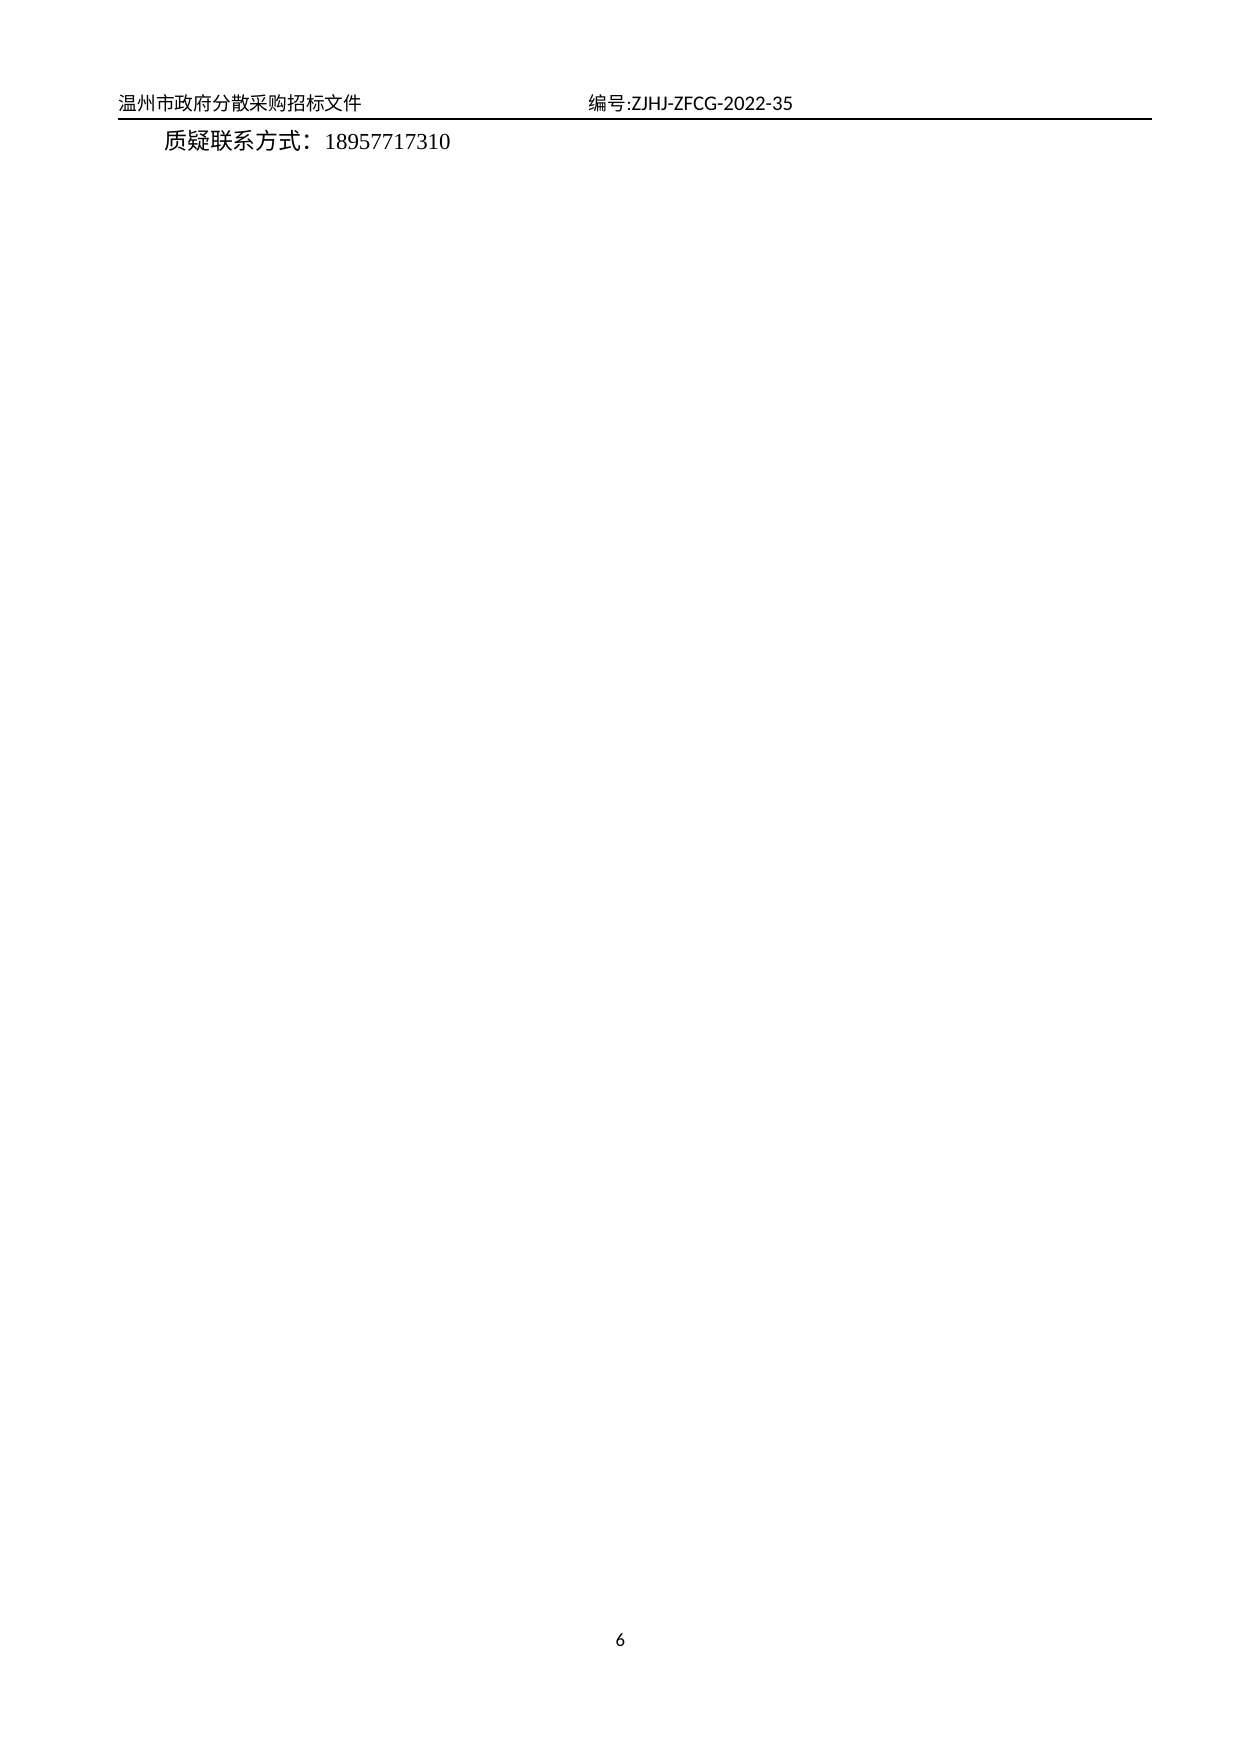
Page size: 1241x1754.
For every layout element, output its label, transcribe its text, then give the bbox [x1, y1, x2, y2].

text 质疑联系方式：18957717310 [118, 120, 1122, 157]
